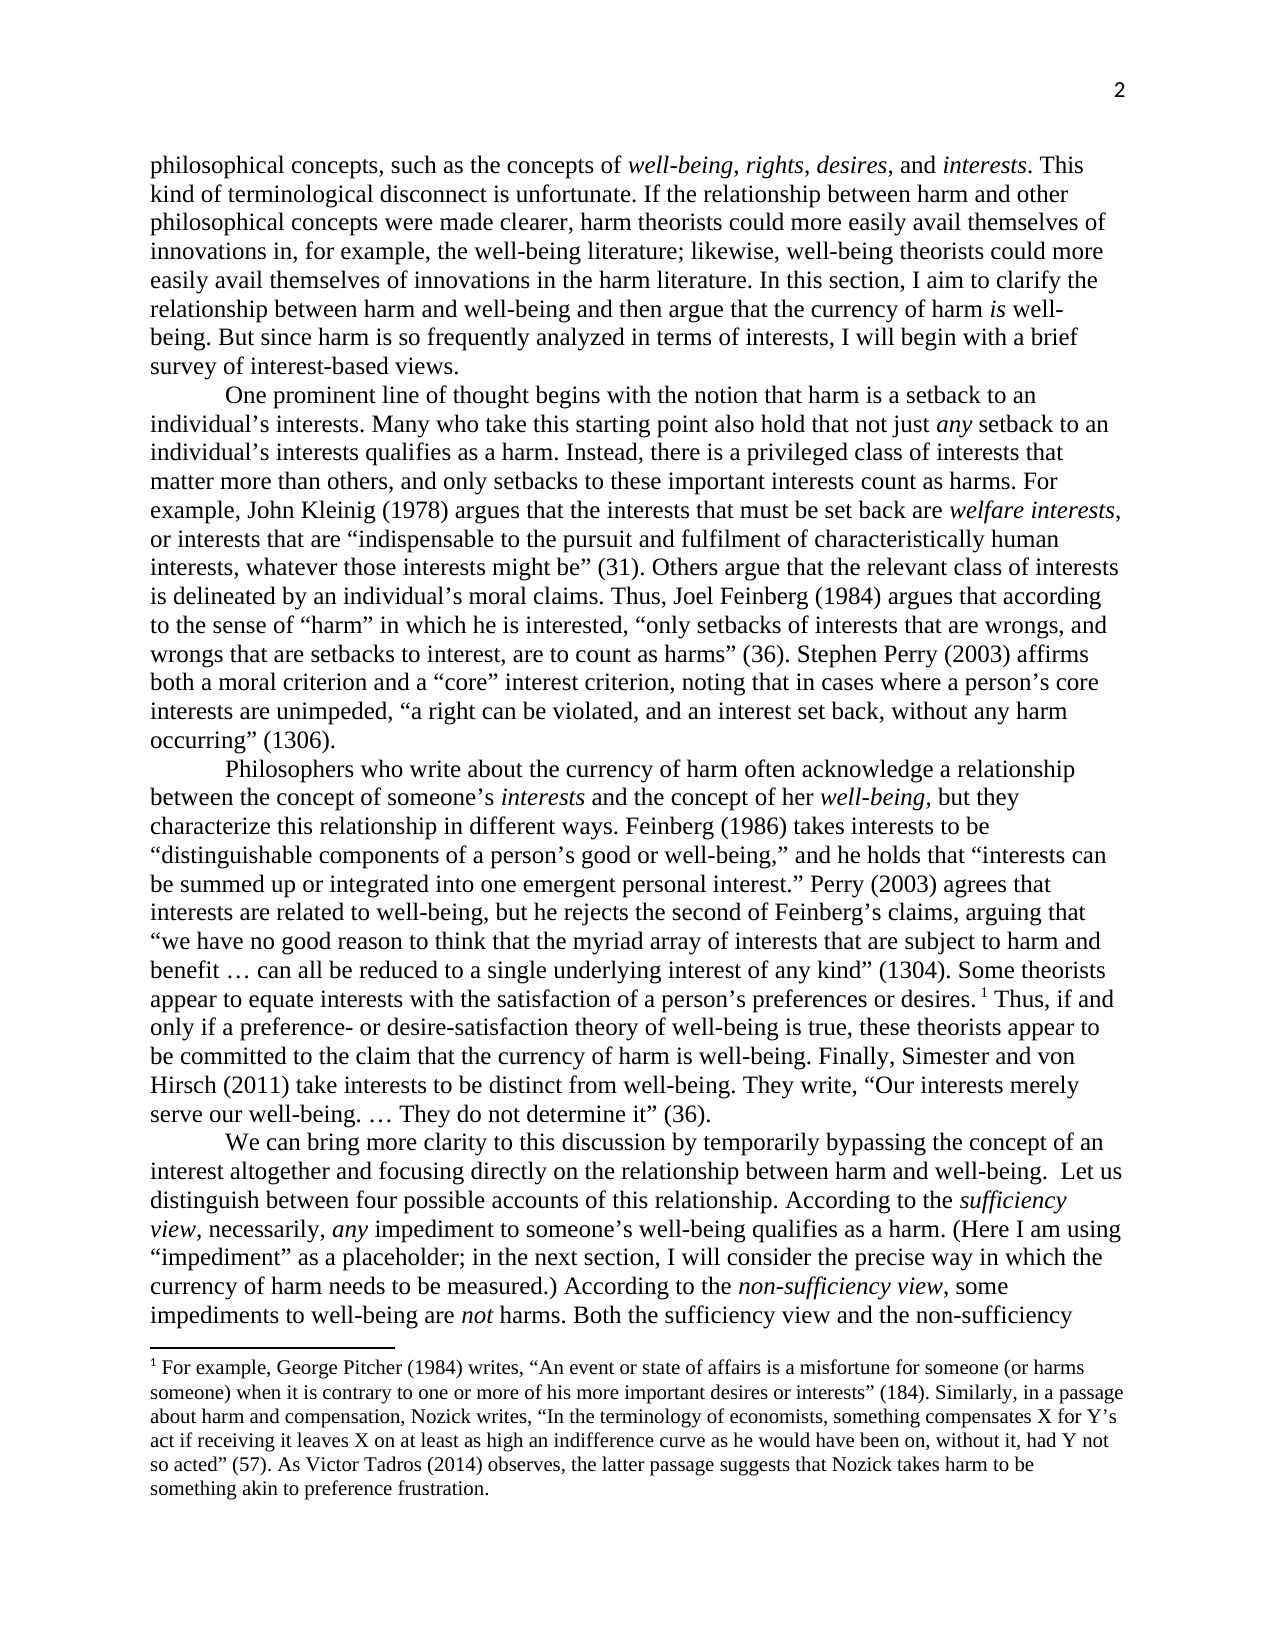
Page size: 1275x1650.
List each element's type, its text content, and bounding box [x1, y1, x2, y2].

text Philosophers who write about the currency of harm often acknowledge a relationship between the concept of someone’s interests and the concept of her well-being, but they characterize this relationship in different ways. Feinberg (1986) takes interests to be “distinguishable components of a person’s good or well-being,” and he holds that “interests can be summed up or integrated into one emergent personal interest.” Perry (2003) agrees that interests are related to well-being, but he rejects the second of Feinberg’s claims, arguing that “we have no good reason to think that the myriad array of interests that are subject to harm and benefit … can all be reduced to a single underlying interest of any kind” (1304). Some theorists appear to equate interests with the satisfaction of a person’s preferences or desires. Thus, if and only if a preference- or desire-satisfaction theory of well-being is true, these theorists appear to be committed to the claim that the currency of harm is well-being. Finally, Simester and von Hirsch (2011) take interests to be distinct from well-being. They write, “Our interests merely serve our well-being. … They do not determine it” (36). [150, 754, 1125, 1127]
text One prominent line of thought begins with the notion that harm is a setback to an individual’s interests. Many who take this starting point also hold that not just any setback to an individual’s interests qualifies as a harm. Instead, there is a privileged class of interests that matter more than others, and only setbacks to these important interests count as harms. For example, John Kleinig (1978) argues that the interests that must be set back are welfare interests, or interests that are “indispensable to the pursuit and fulfilment of characteristically human interests, whatever those interests might be” (31). Others argue that the relevant class of interests is delineated by an individual’s moral claims. Thus, Joel Feinberg (1984) argues that according to the sense of “harm” in which he is interested, “only setbacks of interests that are wrongs, and wrongs that are setbacks to interest, are to count as harms” (36). Stephen Perry (2003) affirms both a moral criterion and a “core” interest criterion, noting that in cases where a person’s core interests are unimpeded, “a right can be violated, and an interest set back, without any harm occurring” (1306). [150, 380, 1125, 754]
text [150, 1127, 1125, 1329]
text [150, 150, 1125, 380]
